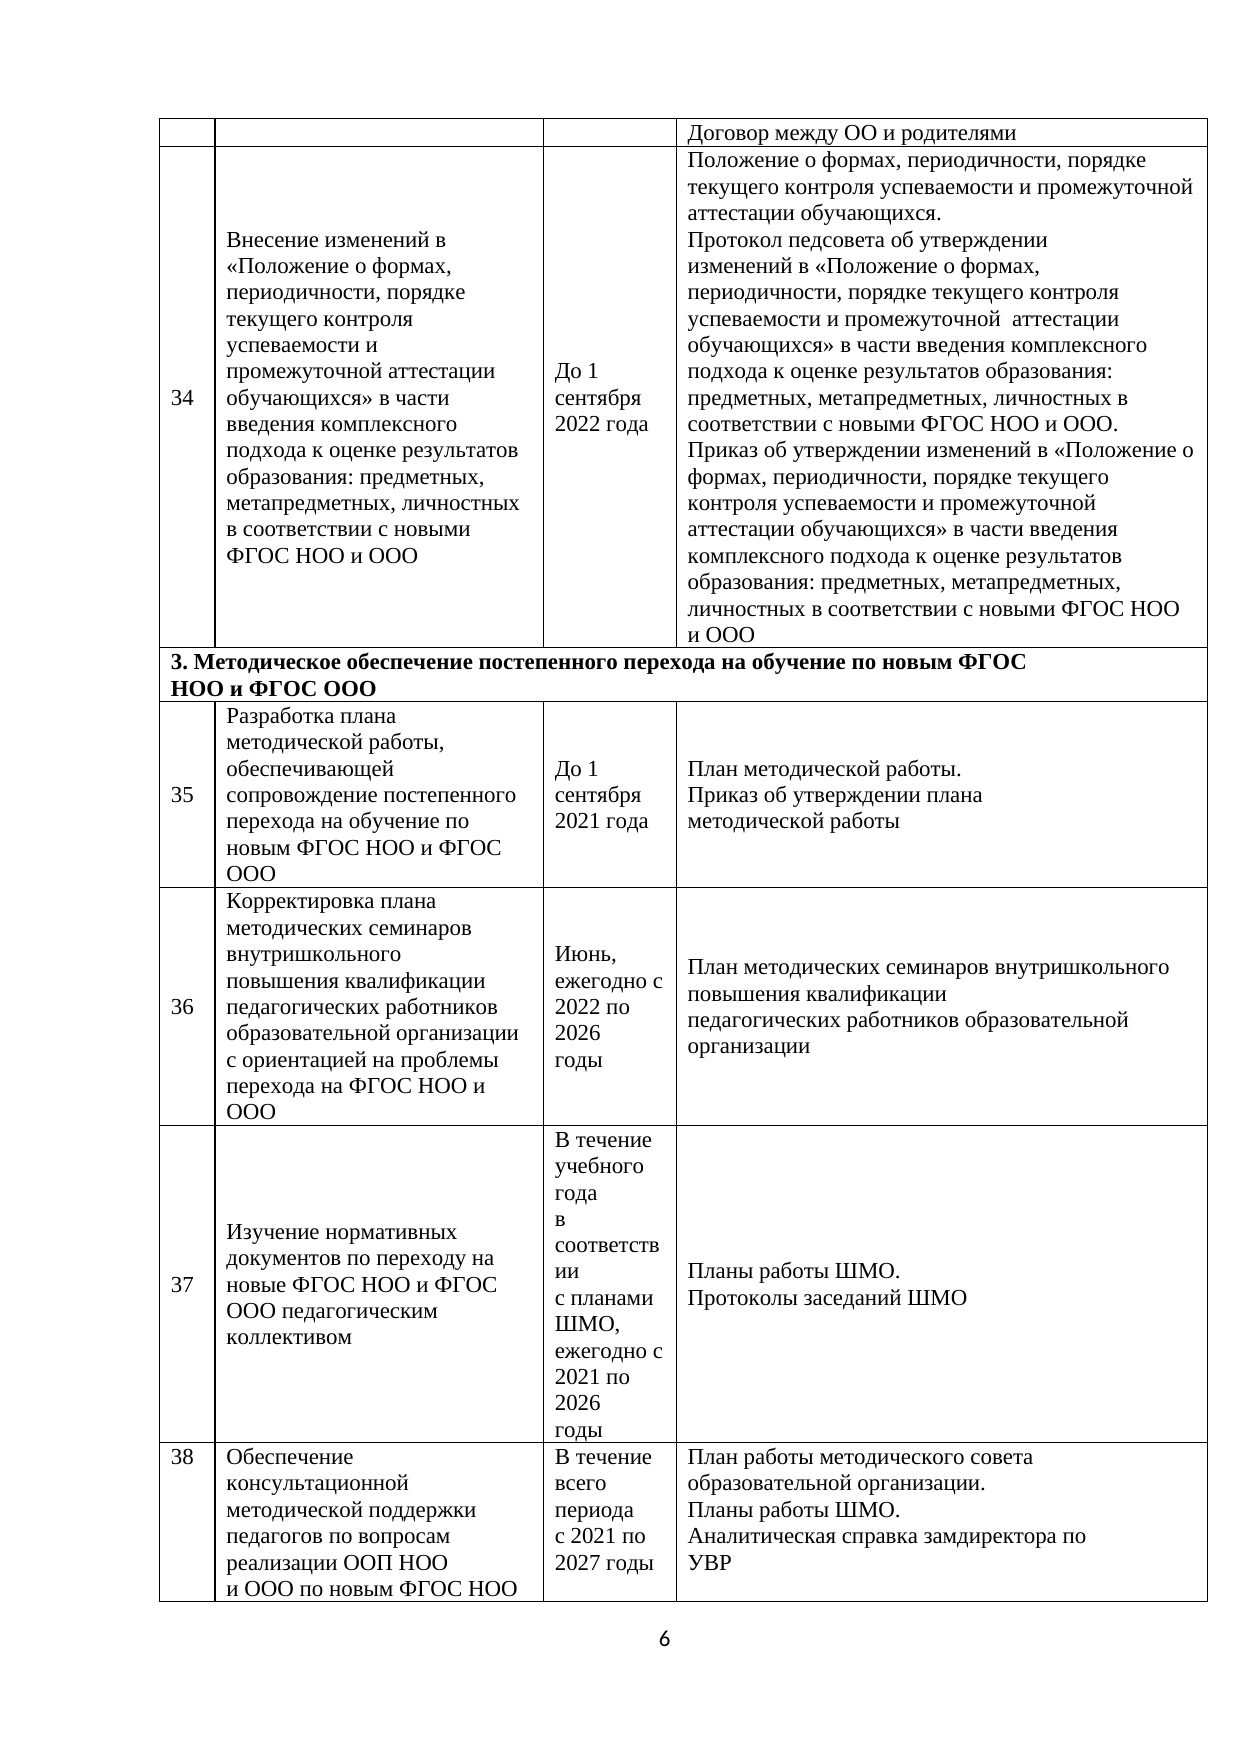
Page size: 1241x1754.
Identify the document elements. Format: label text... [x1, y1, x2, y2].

table_cell 38 [160, 1443, 214, 1601]
table_cell Положение о формах, периодичности, порядке текущего контроля успеваемости и промежуточной аттестации обучающихся. Протокол педсовета об утверждении изменений в «Положение о формах, периодичности, порядке текущего контроля успеваемости и промежуточной аттестации обучающихся» в части введения комплексного подхода к оценке результатов образования: предметных, метапредметных, личностных в соответствии с новыми ФГОС НОО и ООО. Приказ об утверждении изменений в «Положение о формах, периодичности, порядке текущего контроля успеваемости и промежуточной аттестации обучающихся» в части введения комплексного подхода к оценке результатов образования: предметных, метапредметных, личностных в соответствии с новыми ФГОС НОО и ООО [677, 147, 1207, 647]
table_cell 3. Методическое обеспечение постепенного перехода на обучение по новым ФГОС НОО и ФГОС ООО [160, 648, 1207, 701]
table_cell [216, 119, 543, 146]
table_cell 35 [160, 702, 214, 887]
table_cell До 1 сентября 2022 года [544, 147, 676, 647]
table_cell 33 [160, 119, 214, 146]
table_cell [677, 119, 1207, 146]
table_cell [677, 1443, 1207, 1601]
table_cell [544, 119, 676, 146]
table_cell 37 [160, 1126, 214, 1442]
table_cell До 1 сентября 2021 года [544, 702, 676, 887]
table_cell Внесение изменений в «Положение о формах, периодичности, порядке текущего контроля успеваемости и промежуточной аттестации обучающихся» в части введения комплексного подхода к оценке результатов образования: предметных, метапредметных, личностных в соответствии с новыми ФГОС НОО и ООО [216, 147, 543, 647]
table_cell 34 [160, 147, 214, 647]
table_cell В течение учебного года в соответствии с планами ШМО, ежегодно с 2021 по 2026 годы [544, 1126, 676, 1442]
table_cell Разработка плана методической работы, обеспечивающей сопровождение постепенного перехода на обучение по новым ФГОС НОО и ФГОС ООО [216, 702, 543, 887]
table_cell План методической работы. Приказ об утверждении плана методической работы [677, 702, 1207, 887]
table_cell Изучение нормативных документов по переходу на новые ФГОС НОО и ФГОС ООО педагогическим коллективом [216, 1126, 543, 1442]
table_cell Планы работы ШМО. Протоколы заседаний ШМО [677, 1126, 1207, 1442]
table_cell Июнь, ежегодно с 2022 по 2026 годы [544, 888, 676, 1125]
table_cell 36 [160, 888, 214, 1125]
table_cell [216, 1443, 543, 1601]
table_cell Корректировка плана методических семинаров внутришкольного повышения квалификации педагогических работников образовательной организации с ориентацией на проблемы перехода на ФГОС НОО и ООО [216, 888, 543, 1125]
table_cell План методических семинаров внутришкольного повышения квалификации педагогических работников образовательной организации [677, 888, 1207, 1125]
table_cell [544, 1443, 676, 1601]
